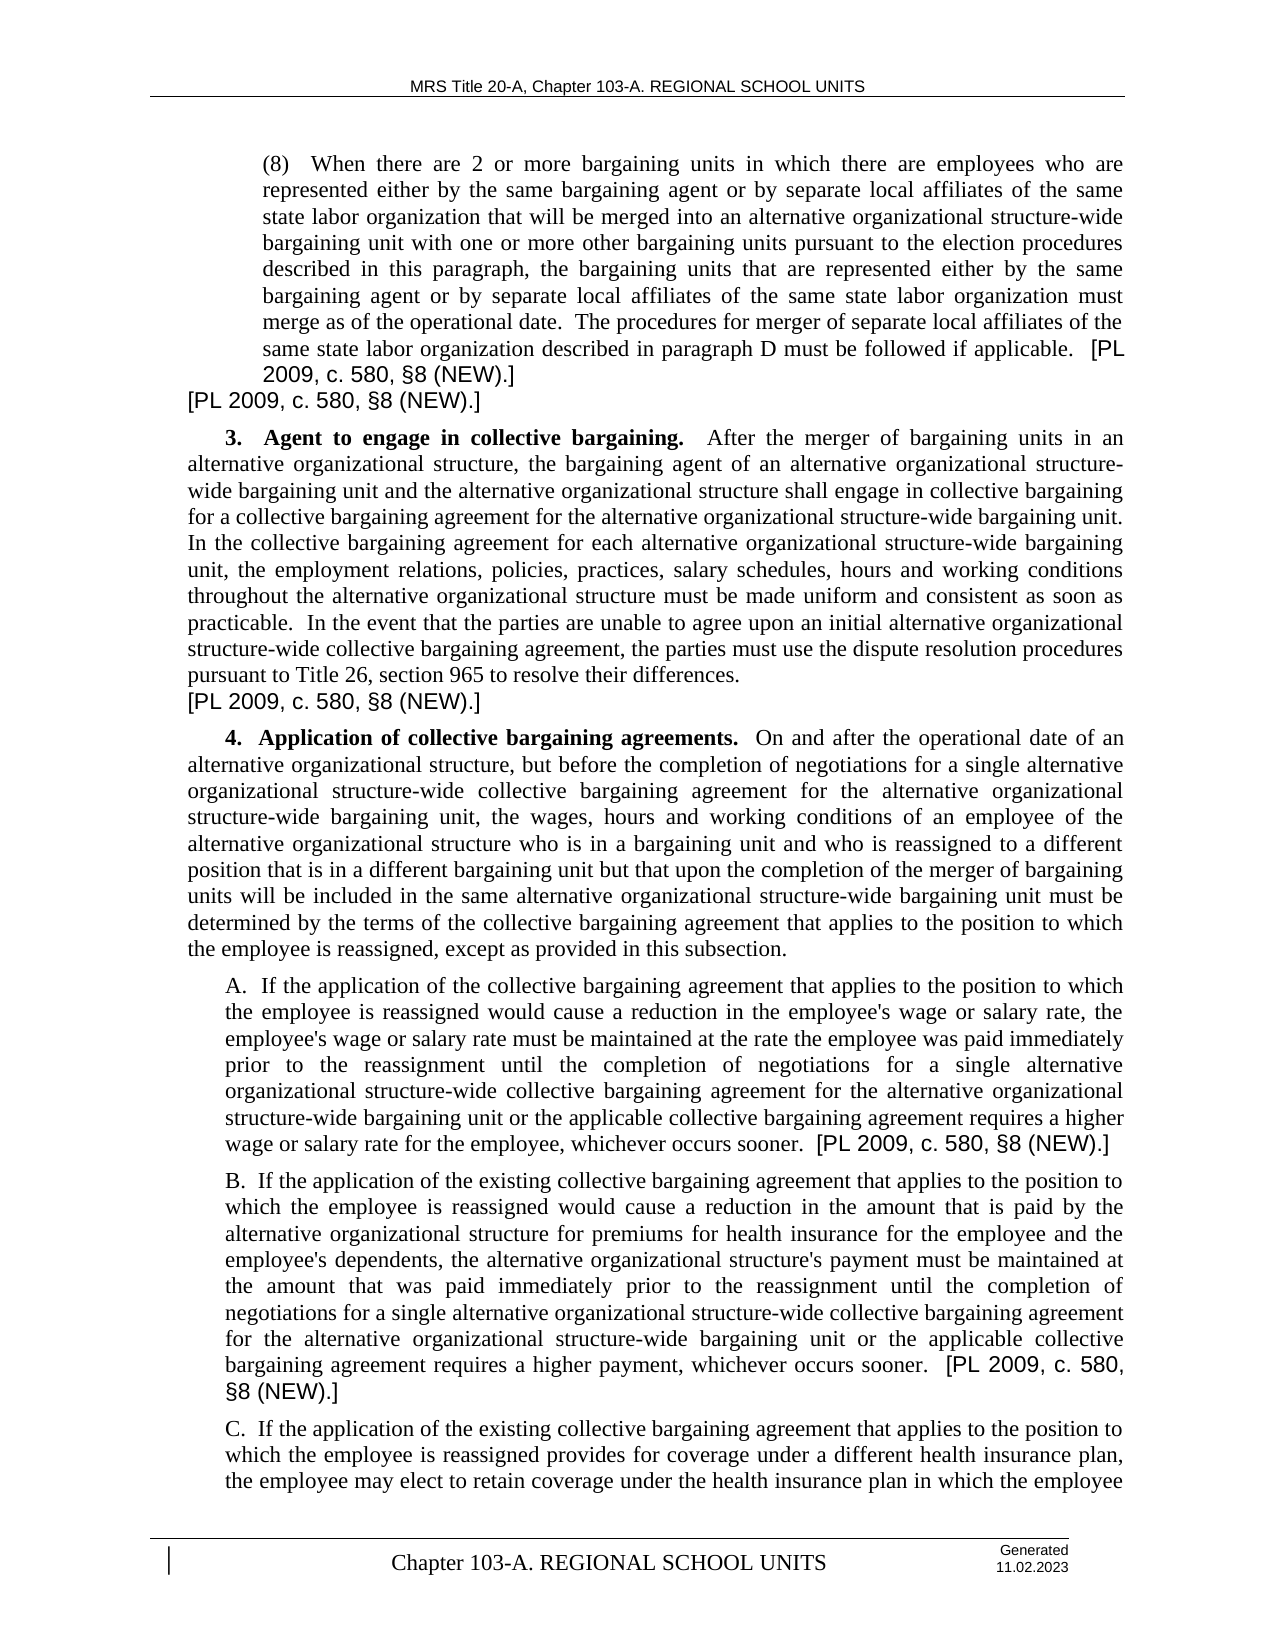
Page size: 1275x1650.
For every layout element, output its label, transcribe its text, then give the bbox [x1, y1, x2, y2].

text B. If the application of the existing collective bargaining agreement that applies to the position to which the employee is reassigned would cause a reduction in the amount that is paid by the alternative organizational structure for premiums for health insurance for the employee and the employee's dependents, the alternative organizational structure's payment must be maintained at the amount that was paid immediately prior to the reassignment until the completion of negotiations for a single alternative organizational structure-wide collective bargaining agreement for the alternative organizational structure-wide bargaining unit or the applicable collective bargaining agreement requires a higher payment, whichever occurs sooner. [PL 2009, c. 580, §8 (NEW).] [225, 1167, 1125, 1404]
text [PL 2009, c. 580, §8 (NEW).] [187, 688, 1125, 714]
text [PL 2009, c. 580, §8 (NEW).] [187, 387, 1125, 414]
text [225, 1415, 1125, 1494]
text 3. Agent to engage in collective bargaining. After the merger of bargaining units in an alternative organizational structure, the bargaining agent of an alternative organizational structure-wide bargaining unit and the alternative organizational structure shall engage in collective bargaining for a collective bargaining agreement for the alternative organizational structure-wide bargaining unit. In the collective bargaining agreement for each alternative organizational structure-wide bargaining unit, the employment relations, policies, practices, salary schedules, hours and working conditions throughout the alternative organizational structure must be made uniform and consistent as soon as practicable. In the event that the parties are unable to agree upon an initial alternative organizational structure-wide collective bargaining agreement, the parties must use the dispute resolution procedures pursuant to Title 26, section 965 to resolve their differences. [187, 424, 1125, 688]
text (8) When there are 2 or more bargaining units in which there are employees who are represented either by the same bargaining agent or by separate local affiliates of the same state labor organization that will be merged into an alternative organizational structure-wide bargaining unit with one or more other bargaining units pursuant to the election procedures described in this paragraph, the bargaining units that are represented either by the same bargaining agent or by separate local affiliates of the same state labor organization must merge as of the operational date. The procedures for merger of separate local affiliates of the same state labor organization described in paragraph D must be followed if applicable. [PL 2009, c. 580, §8 (NEW).] [262, 150, 1125, 387]
text A. If the application of the collective bargaining agreement that applies to the position to which the employee is reassigned would cause a reduction in the employee's wage or salary rate, the employee's wage or salary rate must be maintained at the rate the employee was paid immediately prior to the reassignment until the completion of negotiations for a single alternative organizational structure-wide collective bargaining agreement for the alternative organizational structure-wide bargaining unit or the applicable collective bargaining agreement requires a higher wage or salary rate for the employee, whichever occurs sooner. [PL 2009, c. 580, §8 (NEW).] [225, 972, 1125, 1157]
text 4. Application of collective bargaining agreements. On and after the operational date of an alternative organizational structure, but before the completion of negotiations for a single alternative organizational structure-wide collective bargaining agreement for the alternative organizational structure-wide bargaining unit, the wages, hours and working conditions of an employee of the alternative organizational structure who is in a bargaining unit and who is reassigned to a different position that is in a different bargaining unit but that upon the completion of the merger of bargaining units will be included in the same alternative organizational structure-wide bargaining unit must be determined by the terms of the collective bargaining agreement that applies to the position to which the employee is reassigned, except as provided in this subsection. [187, 724, 1125, 962]
